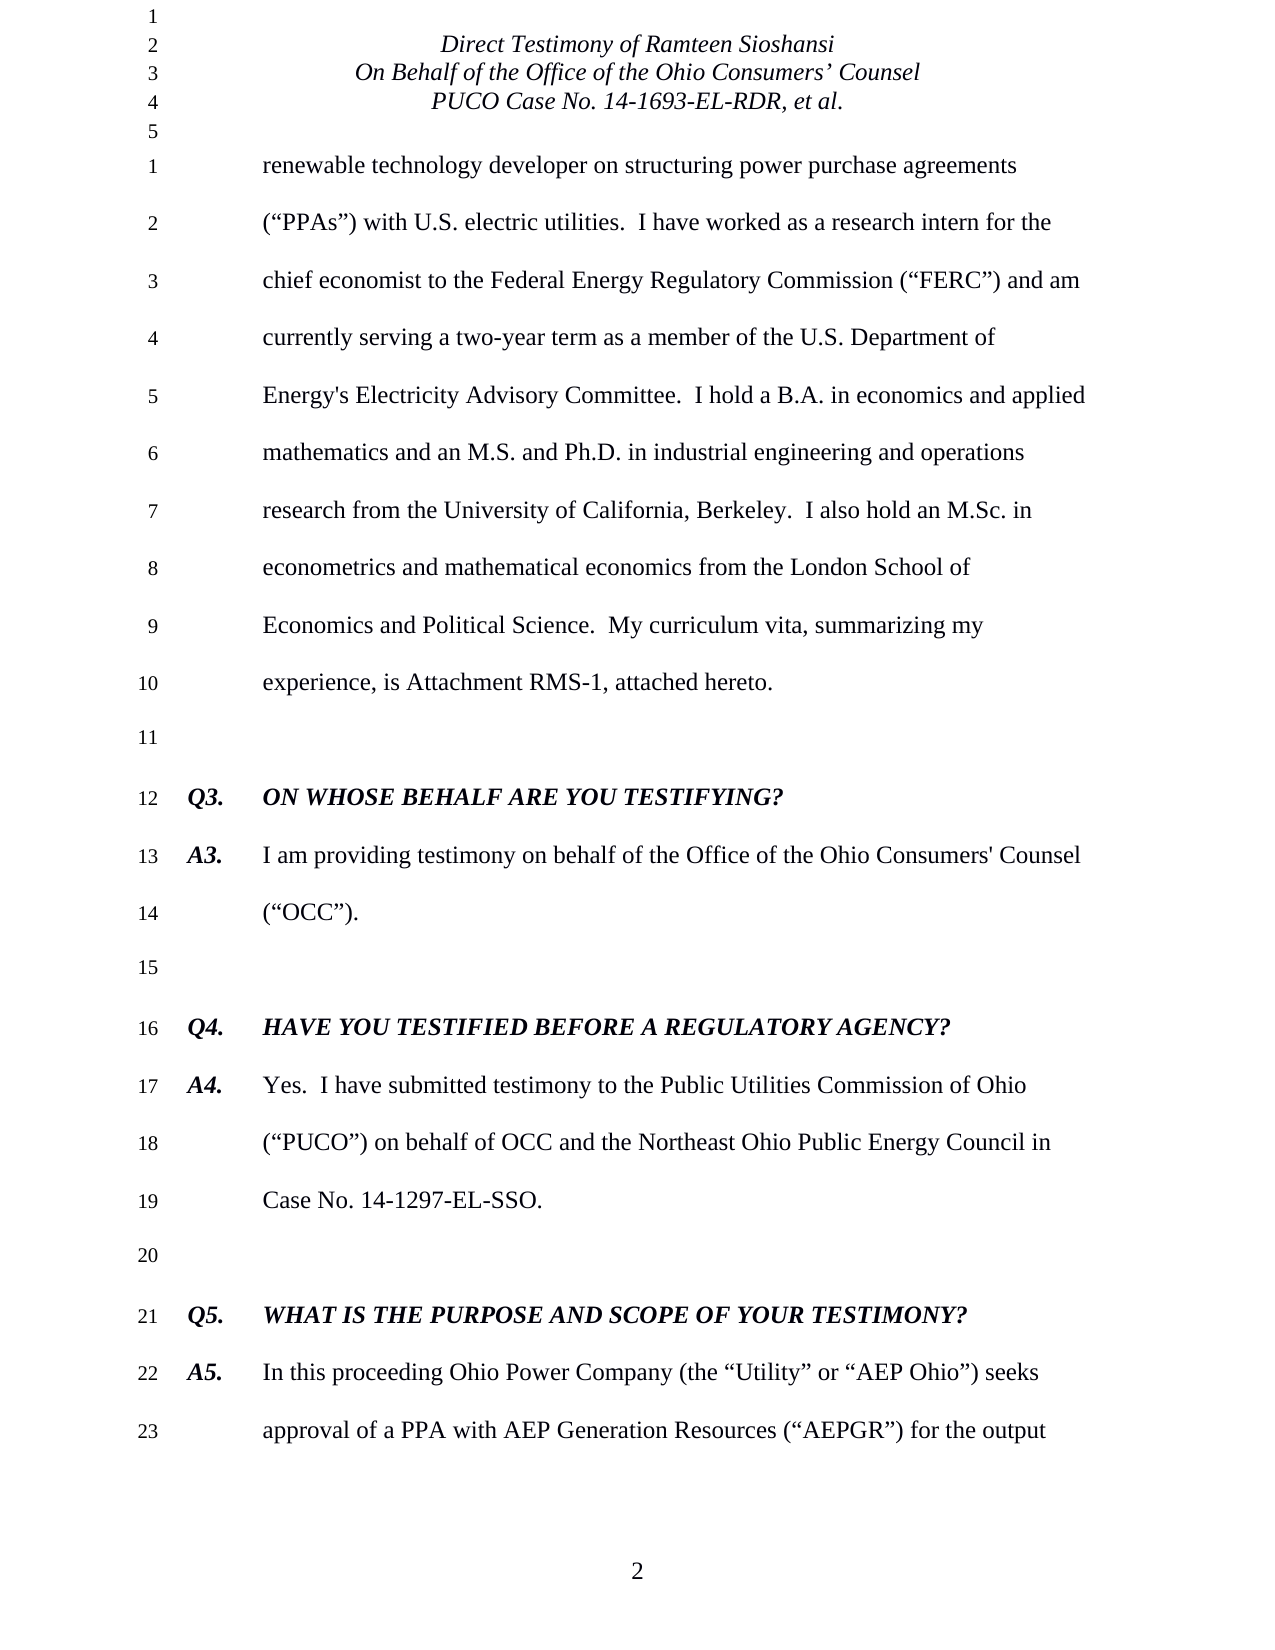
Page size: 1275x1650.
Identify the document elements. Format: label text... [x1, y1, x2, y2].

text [262, 150, 1087, 696]
text A4. Yes. I have submitted testimony to the Public Utilities Commission of Ohio (“PUCO”) on behalf of OCC and the Northeast Ohio Public Energy Council in Case No. 14-1297-EL-SSO. [187, 1070, 1087, 1214]
text Q4. HAVE YOU TESTIFIED BEFORE A REGULATORY AGENCY? [187, 1012, 1087, 1041]
text Q5. WHAT IS THE PURPOSE AND SCOPE OF YOUR TESTIMONY? [187, 1300, 1087, 1329]
text Q3. ON WHOSE BEHALF ARE YOU TESTIFYING? [187, 782, 1087, 811]
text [187, 1357, 1087, 1444]
text A3. I am providing testimony on behalf of the Office of the Ohio Consumers' Counsel (“OCC”). [187, 840, 1087, 926]
